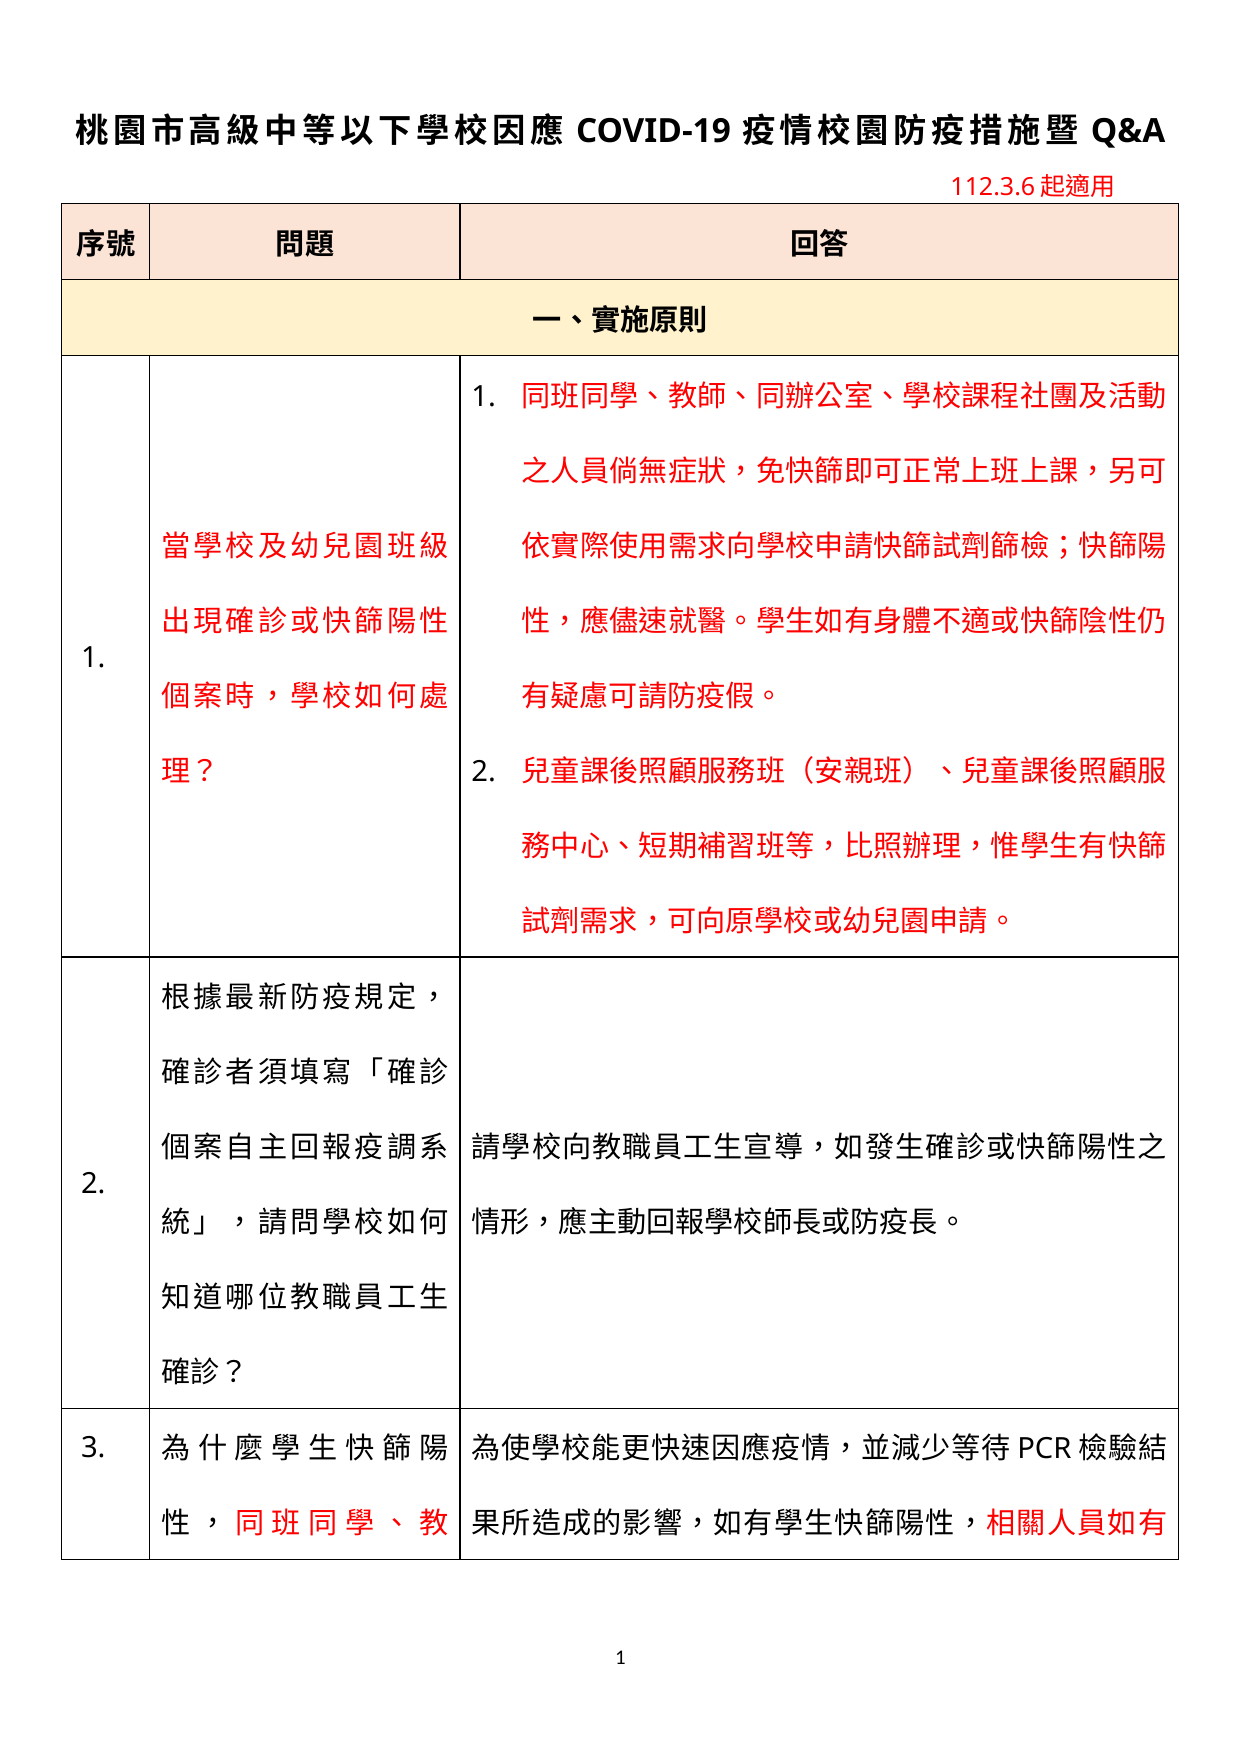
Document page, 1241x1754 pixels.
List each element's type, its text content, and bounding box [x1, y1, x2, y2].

table_cell [62, 356, 149, 956]
table_cell 一、實施原則 [62, 280, 1178, 355]
table_cell 當學校及幼兒園班級出現確診或快篩陽性個案時，學校如何處理？ [150, 356, 459, 956]
table_header 序號 [62, 204, 149, 279]
table_cell 同班同學、教師、同辦公室、學校課程社團及活動之人員倘無症狀，免快篩即可正常上班上課，另可依實際使用需求向學校申請快篩試劑篩檢；快篩陽性，應儘速就醫。學生如有身體不適或快篩陰性仍有疑慮可請防疫假。 兒童課後照顧服務班（安親班）、兒童課後照顧服務中心、短期補習班等，比照辦理，惟學生有快篩試劑需求，可向原學校或幼兒園申請。 [461, 356, 1178, 956]
table_header 問題 [150, 204, 459, 279]
table_cell 請學校向教職員工生宣導，如發生確診或快篩陽性之情形，應主動回報學校師長或防疫長。 [461, 958, 1178, 1407]
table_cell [150, 1409, 459, 1558]
table_cell 根據最新防疫規定，確診者須填寫「確診個案自主回報疫調系統」，請問學校如何知道哪位教職員工生確診？ [150, 958, 459, 1407]
text 112.3.6起適用 [75, 166, 1115, 203]
text 桃園市高級中等以下學校因應COVID-19疫情校園防疫措施暨Q&A [75, 91, 1165, 166]
table_cell [62, 958, 149, 1407]
table_header 回答 [461, 204, 1178, 279]
table_cell [62, 1409, 149, 1558]
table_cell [461, 1409, 1178, 1558]
